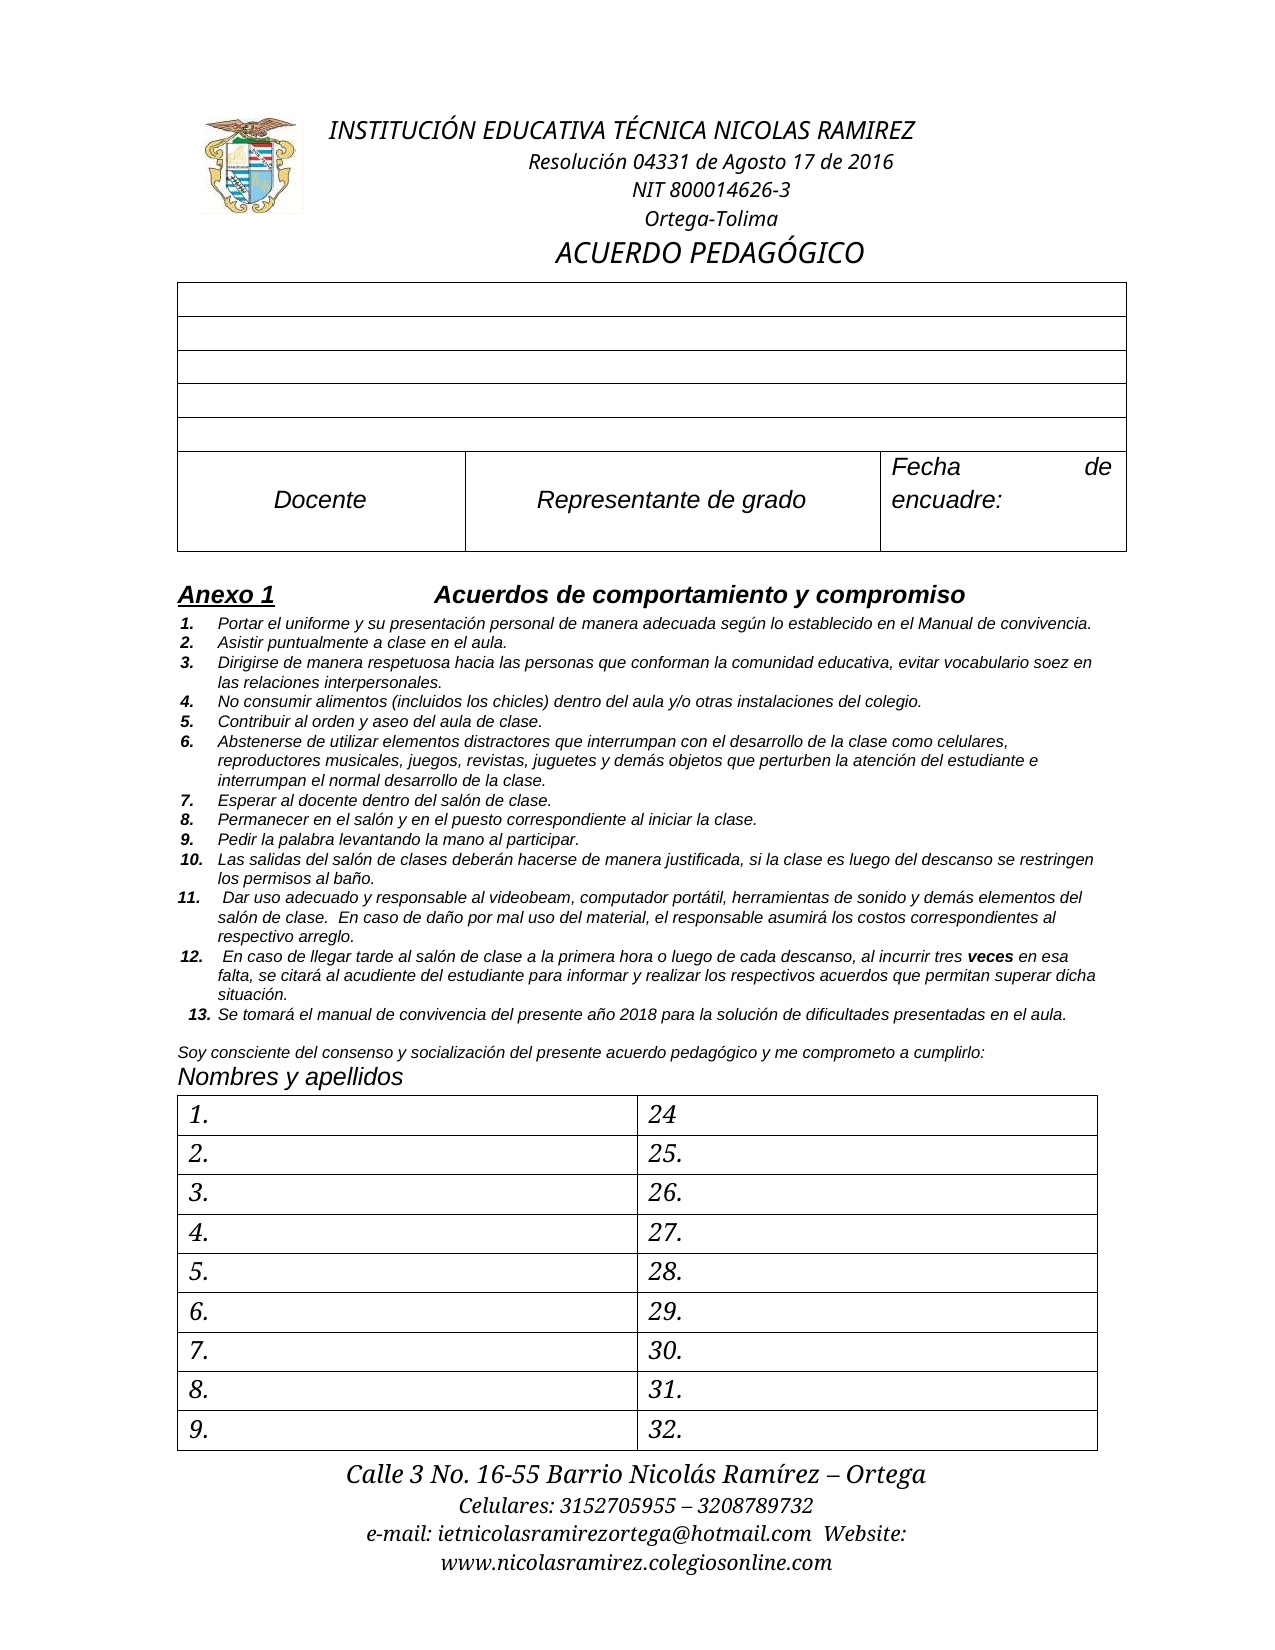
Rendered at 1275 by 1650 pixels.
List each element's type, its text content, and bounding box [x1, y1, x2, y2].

table_cell 9. [178, 1411, 637, 1450]
list Se tomará el manual de convivencia del presente año 2018 para la solución de dificultades presentadas en el aula. [188, 1005, 1098, 1024]
table_cell 4. [178, 1215, 637, 1253]
list Contribuir al orden y aseo del aula de clase. [180, 712, 1098, 731]
list Asistir puntualmente a clase en el aula. [180, 633, 1098, 652]
list Esperar al docente dentro del salón de clase. [180, 790, 1098, 809]
table_cell 2. [178, 1136, 637, 1174]
table_cell 31. [638, 1372, 1097, 1410]
table_cell 6. [178, 1293, 637, 1332]
list Abstenerse de utilizar elementos distractores que interrumpan con el desarrollo de la clase como celulares, reproductores musicales, juegos, revistas, juguetes y demás objetos que perturben la atención del estudiante e interrumpan el normal desarrollo de la clase. [180, 732, 1098, 789]
table_cell Docente [178, 452, 465, 551]
table_cell 26. [638, 1175, 1097, 1213]
table_cell 8. [178, 1372, 637, 1410]
list Dar uso adecuado y responsable al videobeam, computador portátil, herramientas de sonido y demás elementos del salón de clase. En caso de daño por mal uso del material, el responsable asumirá los costos correspondientes al respectivo arreglo. [177, 888, 1098, 946]
table_header 24 [638, 1096, 1097, 1135]
table_cell Fecha de encuadre: [881, 452, 1126, 551]
table_cell 28. [638, 1254, 1097, 1292]
table_cell [178, 384, 1126, 417]
list Permanecer en el salón y en el puesto correspondiente al iniciar la clase. [180, 810, 1098, 829]
table_cell [178, 317, 1126, 349]
table_cell 29. [638, 1293, 1097, 1332]
list Pedir la palabra levantando la mano al participar. [180, 830, 1098, 849]
list Las salidas del salón de clases deberán hacerse de manera justificada, si la clase es luego del descanso se restringen los permisos al baño. [180, 850, 1098, 888]
table_header 1. [178, 1096, 637, 1135]
table_cell 27. [638, 1215, 1097, 1253]
table_cell 30. [638, 1333, 1097, 1371]
text Soy consciente del consenso y socialización del presente acuerdo pedagógico y me comprometo a cumplirlo: [177, 1043, 1098, 1062]
list No consumir alimentos (incluidos los chicles) dentro del aula y/o otras instalaciones del colegio. [180, 692, 1098, 711]
text Nombres y apellidos [177, 1062, 1098, 1091]
table_cell [178, 351, 1126, 383]
list Dirigirse de manera respetuosa hacia las personas que conforman la comunidad educativa, evitar vocabulario soez en las relaciones interpersonales. [180, 653, 1098, 692]
table_cell 5. [178, 1254, 637, 1292]
table_cell [178, 283, 1126, 316]
text Anexo 1 Acuerdos de comportamiento y compromiso [177, 580, 1098, 609]
table_cell 32. [638, 1411, 1097, 1450]
picture [205, 118, 296, 213]
table_cell 7. [178, 1333, 637, 1371]
list Portar el uniforme y su presentación personal de manera adecuada según lo establecido en el Manual de convivencia. [180, 613, 1098, 633]
table_cell Representante de grado [466, 452, 880, 551]
table_cell [178, 418, 1126, 451]
list En caso de llegar tarde al salón de clase a la primera hora o luego de cada descanso, al incurrir tres veces en esa falta, se citará al acudiente del estudiante para informar y realizar los respectivos acuerdos que permitan superar dicha situación. [180, 947, 1098, 1004]
table_cell 3. [178, 1175, 637, 1213]
table_cell 25. [638, 1136, 1097, 1174]
